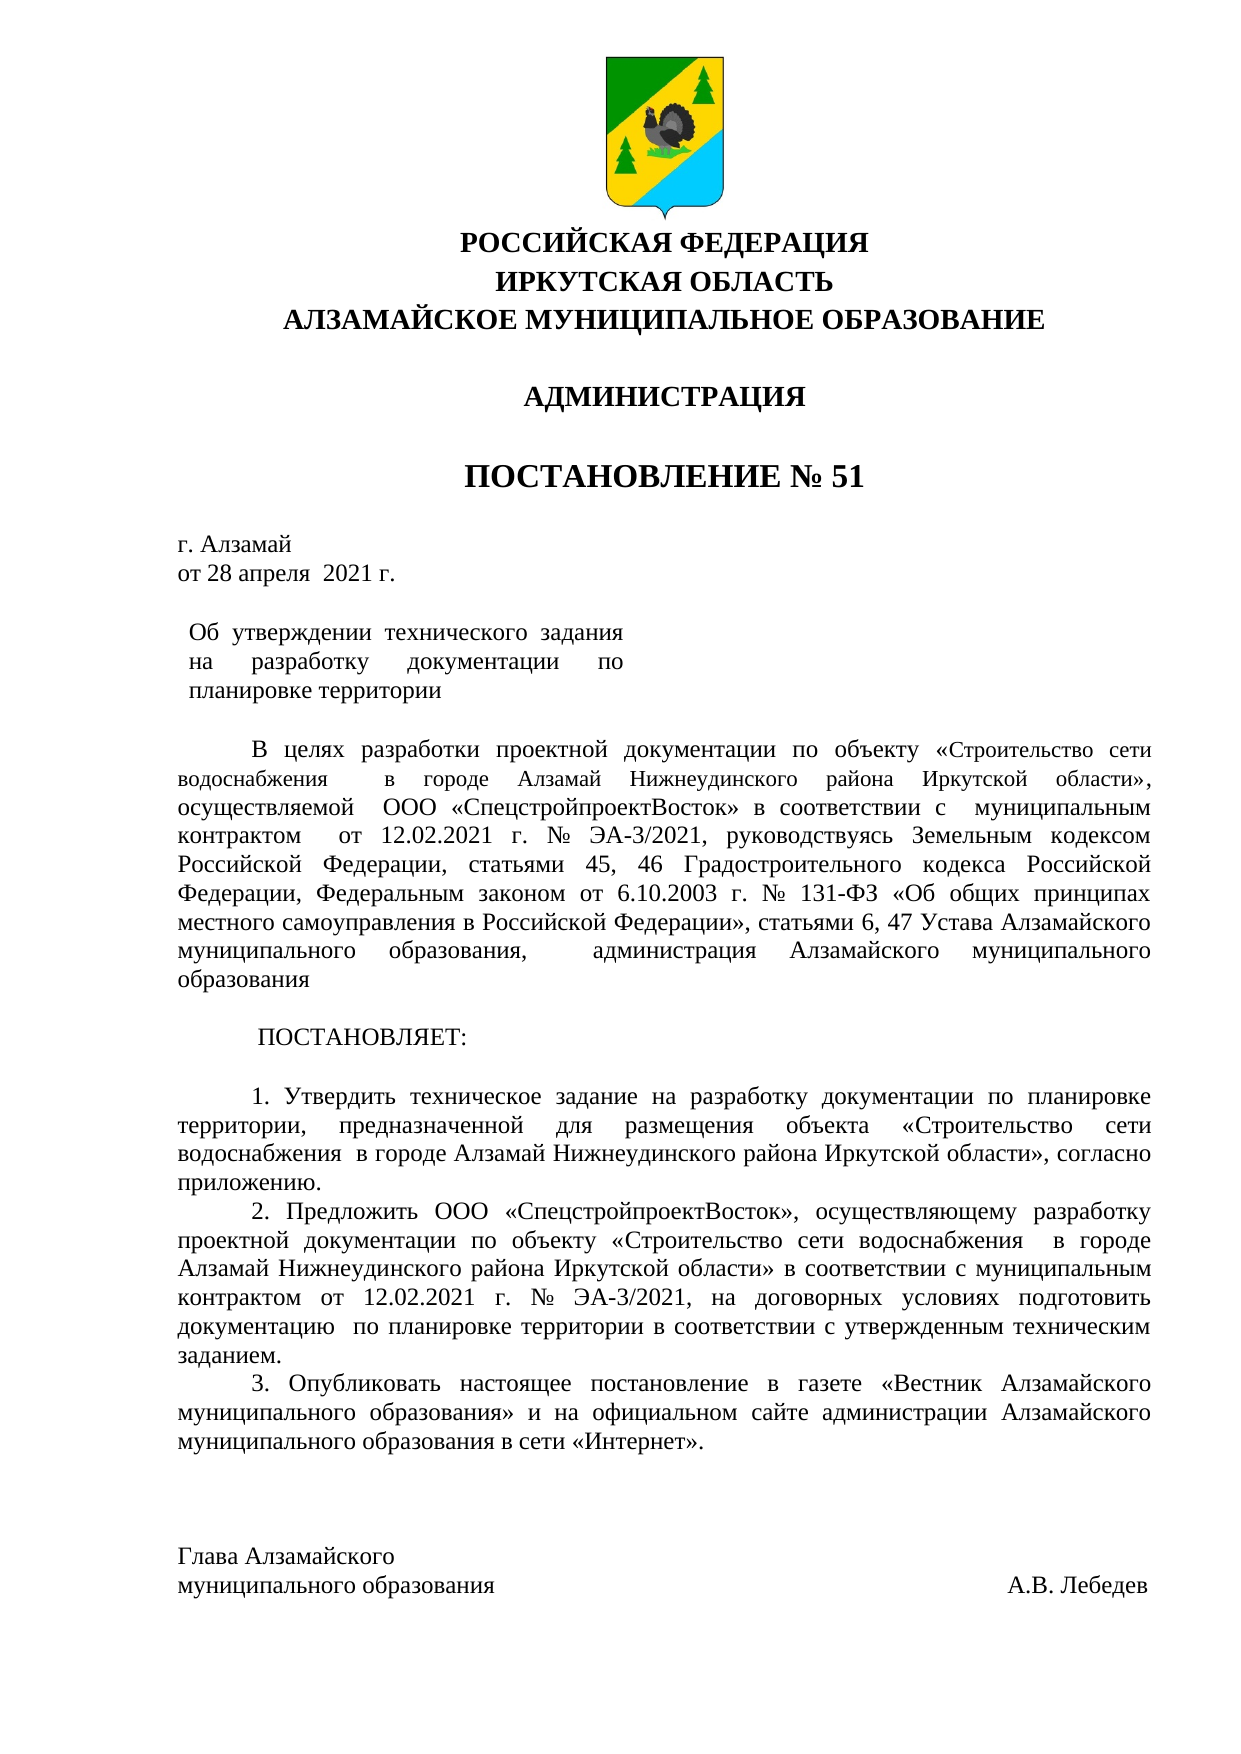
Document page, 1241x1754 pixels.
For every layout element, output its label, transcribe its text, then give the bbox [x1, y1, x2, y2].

text ИРКУТСКАЯ ОБЛАСТЬ [177, 264, 1152, 297]
text 1. Утвердить техническое задание на разработку документации по планировке территории, предназначенной для размещения объекта «Строительство сети водоснабжения в городе Алзамай Нижнеудинского района Иркутской области», согласно приложению. [177, 1081, 1152, 1196]
text 3. Опубликовать настоящее постановление в газете «Вестник Алзамайского муниципального образования» и на официальном сайте администрации Алзамайского муниципального образования в сети «Интернет». [177, 1368, 1152, 1455]
table_header Об утверждении технического задания на разработку документации по планировке территории [177, 618, 635, 704]
text АДМИНИСТРАЦИЯ [177, 379, 1152, 413]
text ПОСТАНОВЛЯЕТ: [177, 1022, 1152, 1051]
text Глава Алзамайского [177, 1541, 1152, 1570]
text муниципального образования А.В. Лебедев [177, 1570, 1152, 1598]
text РОССИЙСКАЯ ФЕДЕРАЦИЯ [177, 225, 1152, 259]
text 2. Предложить ООО «СпецстройпроектВосток», осуществляющему разработку проектной документации по объекту «Строительство сети водоснабжения в городе Алзамай Нижнеудинского района Иркутской области» в соответствии с муниципальным контрактом от 12.02.2021 г. № ЭА-3/2021, на договорных условиях подготовить документацию по планировке территории в соответствии с утвержденным техническим заданием. [177, 1196, 1152, 1368]
text АЛЗАМАЙСКОЕ МУНИЦИПАЛЬНОЕ ОБРАЗОВАНИЕ [177, 302, 1152, 336]
text от 28 апреля 2021 г. [177, 558, 1152, 587]
picture [602, 44, 727, 221]
text ПОСТАНОВЛЕНИЕ № 51 [177, 457, 1152, 495]
text г. Алзамай [177, 529, 1152, 558]
text В целях разработки проектной документации по объекту «Строительство сети водоснабжения в городе Алзамай Нижнеудинского района Иркутской области», осуществляемой ООО «СпецстройпроектВосток» в соответствии с муниципальным контрактом от 12.02.2021 г. № ЭА-3/2021, руководствуясь Земельным кодексом Российской Федерации, статьями 45, 46 Градостроительного кодекса Российской Федерации, Федеральным законом от 6.10.2003 г. № 131-ФЗ «Об общих принципах местного самоуправления в Российской Федерации», статьями 6, 47 Устава Алзамайского муниципального образования, администрация Алзамайского муниципального образования [177, 734, 1152, 993]
